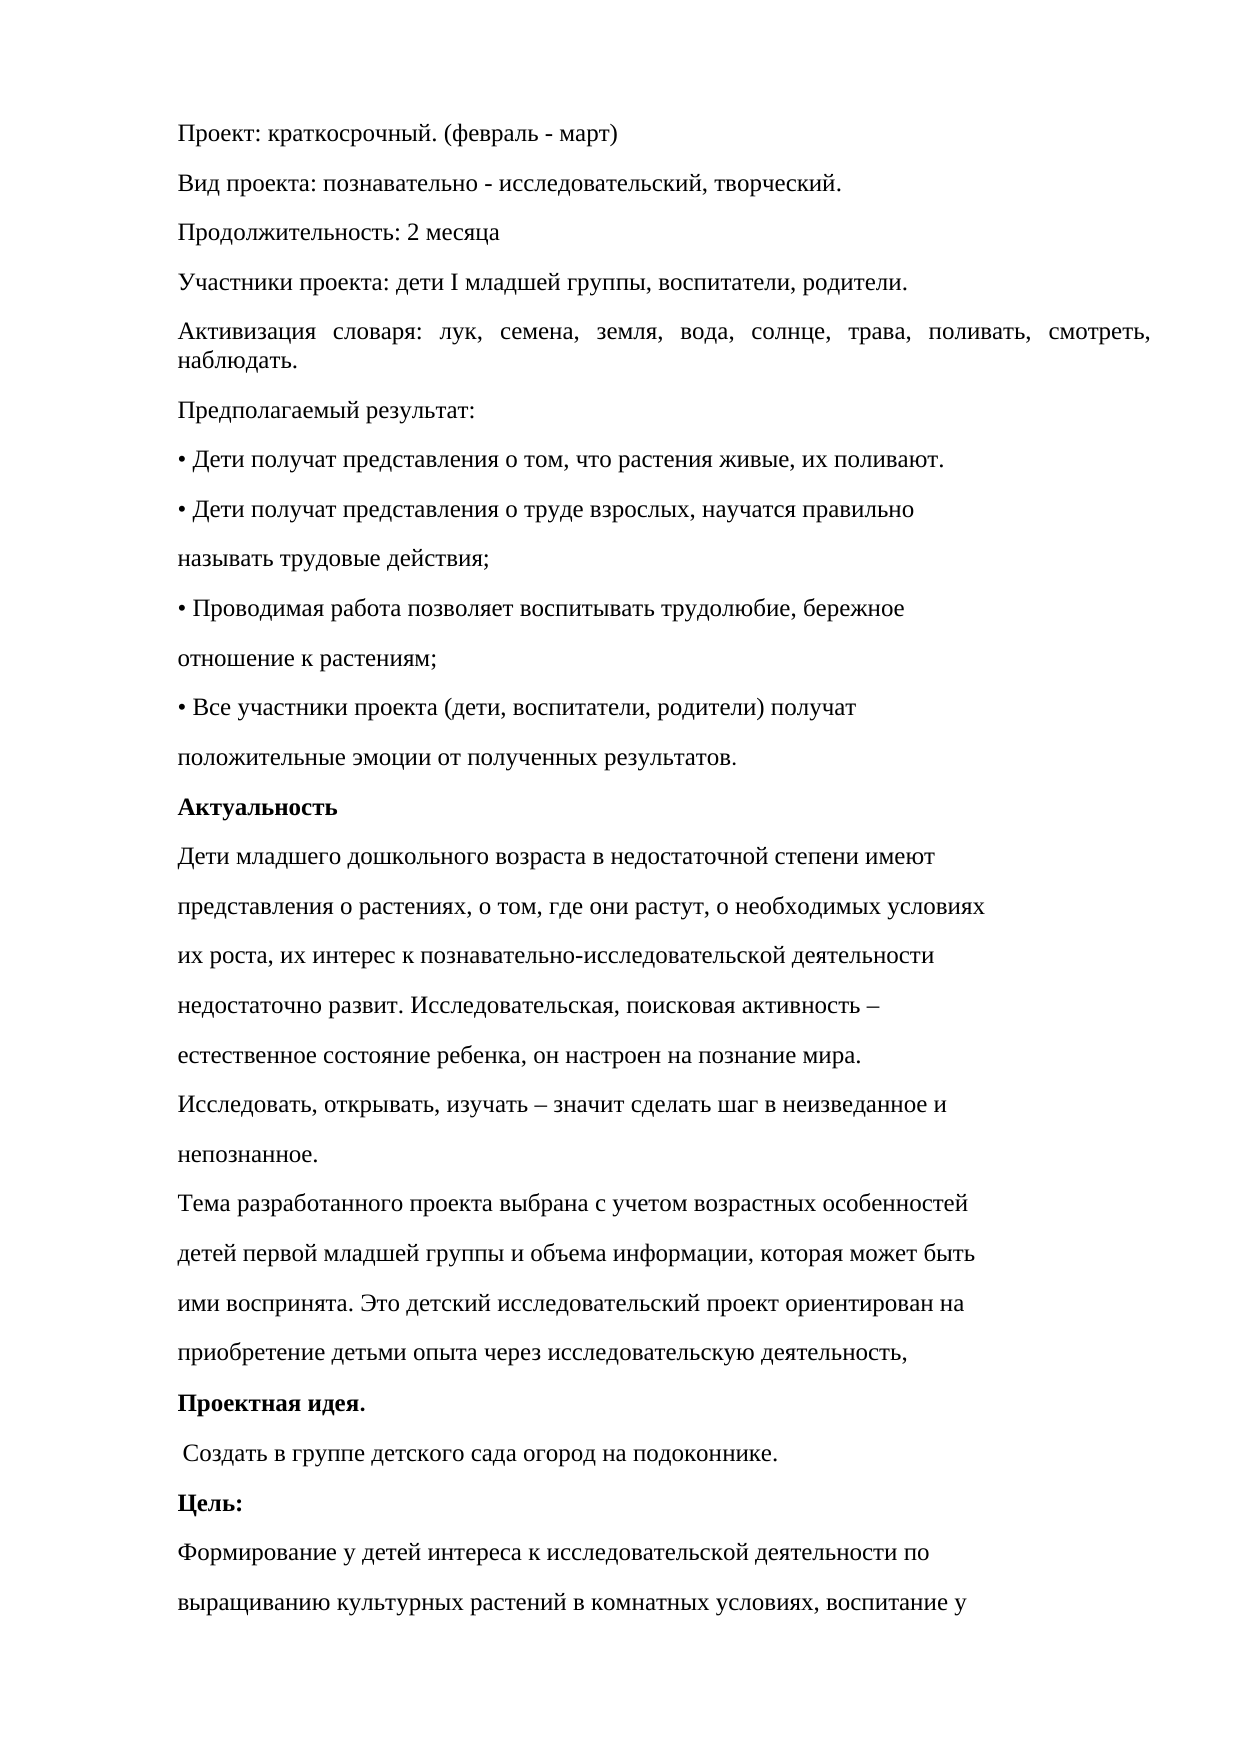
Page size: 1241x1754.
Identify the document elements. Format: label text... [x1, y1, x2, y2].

text их роста, их интерес к познавательно-исследовательской деятельности [177, 941, 1152, 969]
text естественное состояние ребенка, он настроен на познание мира. [177, 1040, 1152, 1068]
text Предполагаемый результат: [177, 395, 1152, 423]
text Проект: краткосрочный. (февраль - март) [177, 118, 1152, 147]
text • Дети получат представления о том, что растения живые, их поливают. [177, 444, 1152, 473]
text отношение к растениям; [177, 643, 1152, 671]
text приобретение детьми опыта через исследовательскую деятельность, [177, 1337, 1152, 1366]
text выращиванию культурных растений в комнатных условиях, воспитание у [177, 1587, 1152, 1616]
text называть трудовые действия; [177, 543, 1152, 572]
text представления о растениях, о том, где они растут, о необходимых условиях [177, 891, 1152, 920]
text Исследовать, открывать, изучать – значит сделать шаг в неизведанное и [177, 1089, 1152, 1118]
text Продолжительность: 2 месяца [177, 217, 1152, 246]
text детей первой младшей группы и объема информации, которая может быть [177, 1238, 1152, 1267]
text Формирование у детей интереса к исследовательской деятельности по [177, 1537, 1152, 1566]
text Цель: [177, 1488, 1152, 1516]
text Участники проекта: дети I младшей группы, воспитатели, родители. [177, 267, 1152, 296]
text • Дети получат представления о труде взрослых, научатся правильно [177, 494, 1152, 523]
text Дети младшего дошкольного возраста в недостаточной степени имеют [177, 841, 1152, 870]
text Создать в группе детского сада огород на подоконнике. [177, 1438, 1152, 1467]
text Проектная идея. [177, 1387, 1152, 1417]
text • Проводимая работа позволяет воспитывать трудолюбие, бережное [177, 593, 1152, 622]
text Вид проекта: познавательно - исследовательский, творческий. [177, 168, 1152, 196]
text непознанное. [177, 1139, 1152, 1168]
text положительные эмоции от полученных результатов. [177, 742, 1152, 771]
text Тема разработанного проекта выбрана с учетом возрастных особенностей [177, 1188, 1152, 1217]
text • Все участники проекта (дети, воспитатели, родители) получат [177, 692, 1152, 721]
text Актуальность [177, 792, 1152, 821]
text недостаточно развит. Исследовательская, поисковая активность – [177, 990, 1152, 1019]
text Активизация словаря: лук, семена, земля, вода, солнце, трава, поливать, смотреть, наблюдать. [177, 316, 1152, 374]
text ими воспринята. Это детский исследовательский проект ориентирован на [177, 1288, 1152, 1316]
